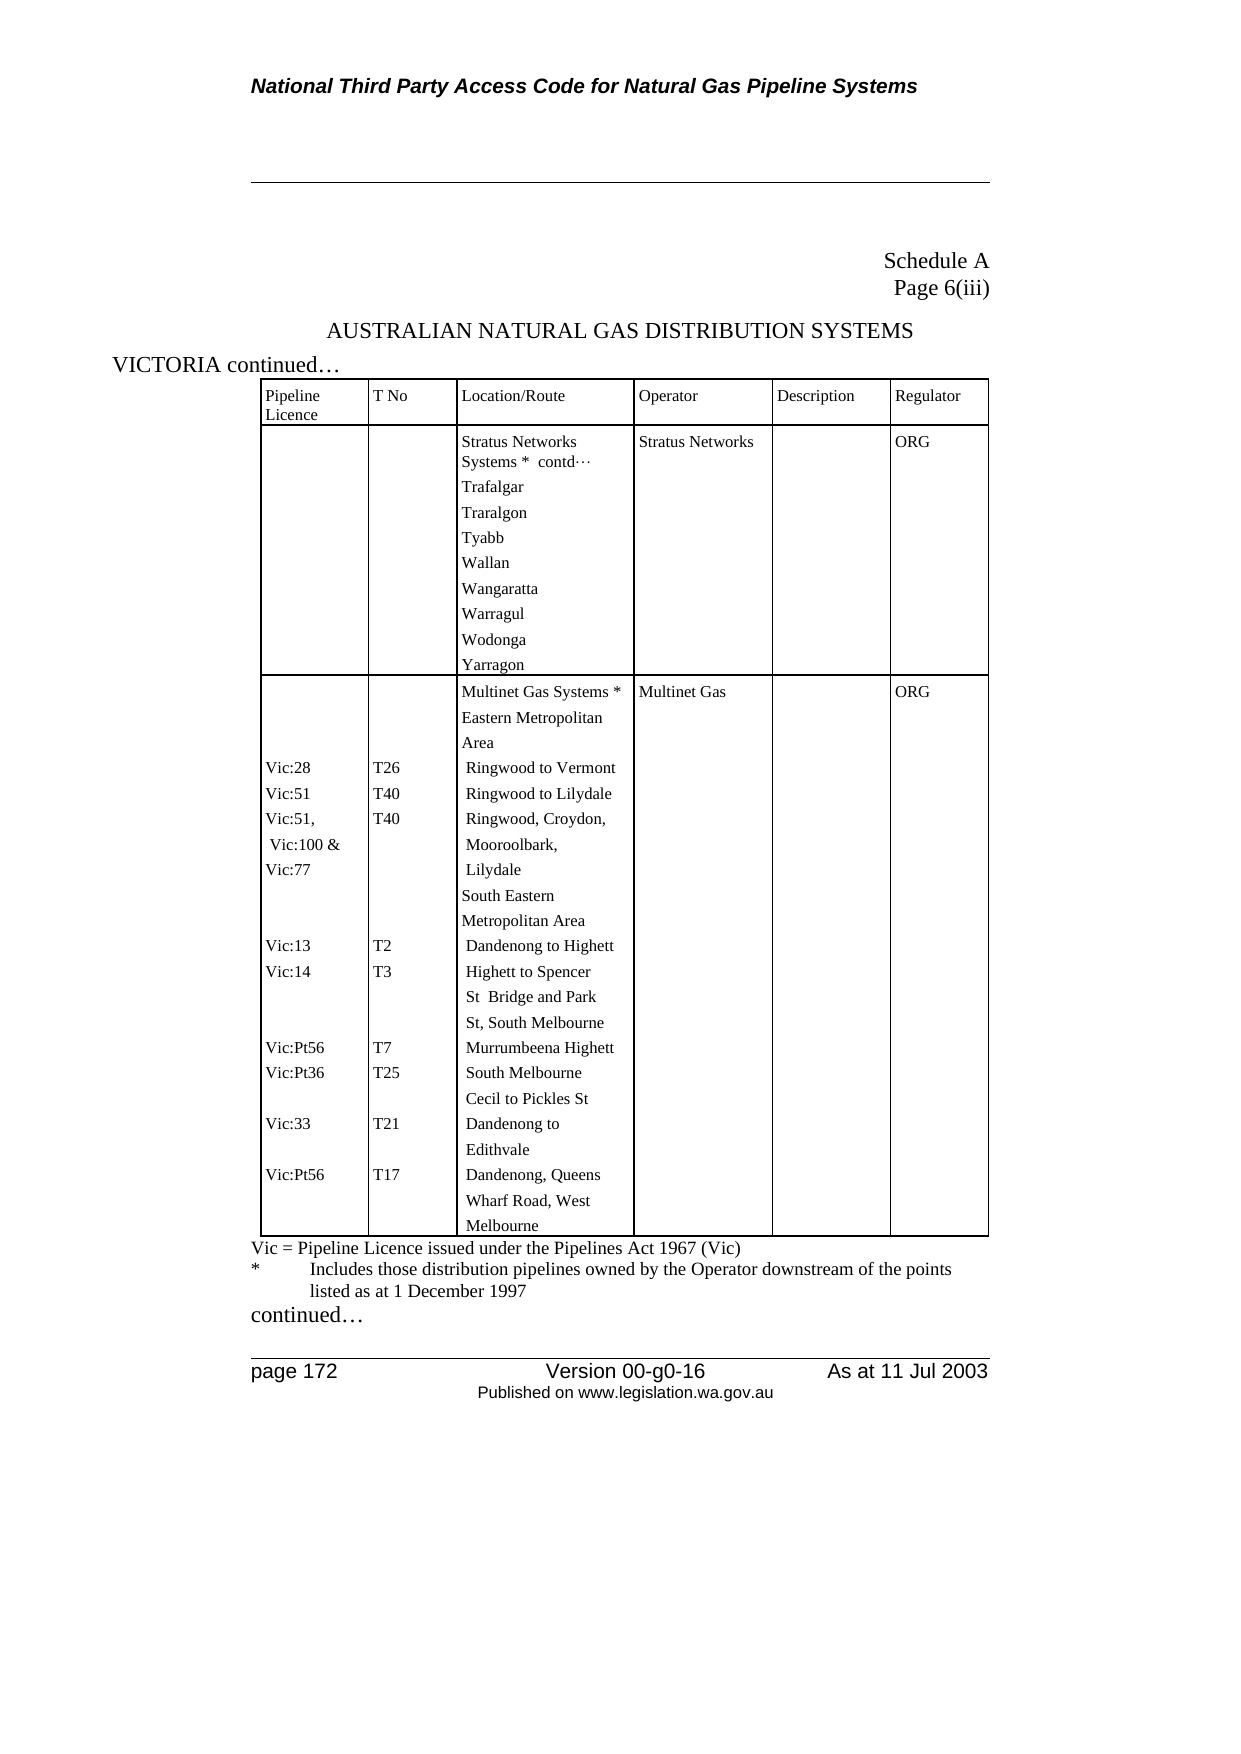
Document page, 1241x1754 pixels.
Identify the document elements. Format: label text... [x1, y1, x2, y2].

text Schedule A [251, 247, 990, 274]
table_cell Stratus Networks [635, 426, 772, 674]
text continued… [251, 1301, 990, 1328]
table_cell Stratus Networks Systems * contd Trafalgar Traralgon Tyabb Wallan Wangaratta Warragul Wodonga Yarragon [458, 426, 633, 674]
text Page 6(iii) [251, 274, 990, 300]
table_cell [369, 426, 456, 674]
table_header Operator [635, 380, 772, 424]
subtitle VICTORIA continued… [112, 352, 990, 378]
text Vic = Pipeline Licence issued under the Pipelines Act 1967 (Vic) [251, 1237, 990, 1258]
table_cell Multinet Gas [635, 676, 772, 1235]
table_cell Vic:28 Vic:51 Vic:51, Vic:100 & Vic:77 Vic:13 Vic:14 Vic:Pt56 Vic:Pt36 Vic:33 Vic:Pt56 [262, 676, 368, 1235]
table_header T No [369, 380, 456, 424]
table_cell Multinet Gas Systems * Eastern Metropolitan Area Ringwood to Vermont Ringwood to Lilydale Ringwood, Croydon, Mooroolbark, Lilydale South Eastern Metropolitan Area Dandenong to Highett Highett to Spencer St Bridge and Park St, South Melbourne Murrumbeena Highett South Melbourne Cecil to Pickles St Dandenong to Edithvale Dandenong, Queens Wharf Road, West Melbourne [458, 676, 633, 1235]
table_cell [262, 426, 368, 674]
table_header Pipeline Licence [262, 380, 368, 424]
table_header Description [773, 380, 890, 424]
table_cell T26 T40 T40 T2 T3 T7 T25 T21 T17 [369, 676, 456, 1235]
table_header Regulator [891, 380, 988, 424]
table_cell ORG [891, 676, 988, 1235]
text * Includes those distribution pipelines owned by the Operator downstream of the points listed as at 1 December 1997 [251, 1258, 990, 1301]
table_cell ORG [891, 426, 988, 674]
table_header Location/Route [458, 380, 633, 424]
table_cell [773, 676, 890, 1235]
subtitle AUSTRALIAN NATURAL GAS DISTRIBUTION SYSTEMS [251, 317, 990, 343]
table_cell [773, 426, 890, 674]
